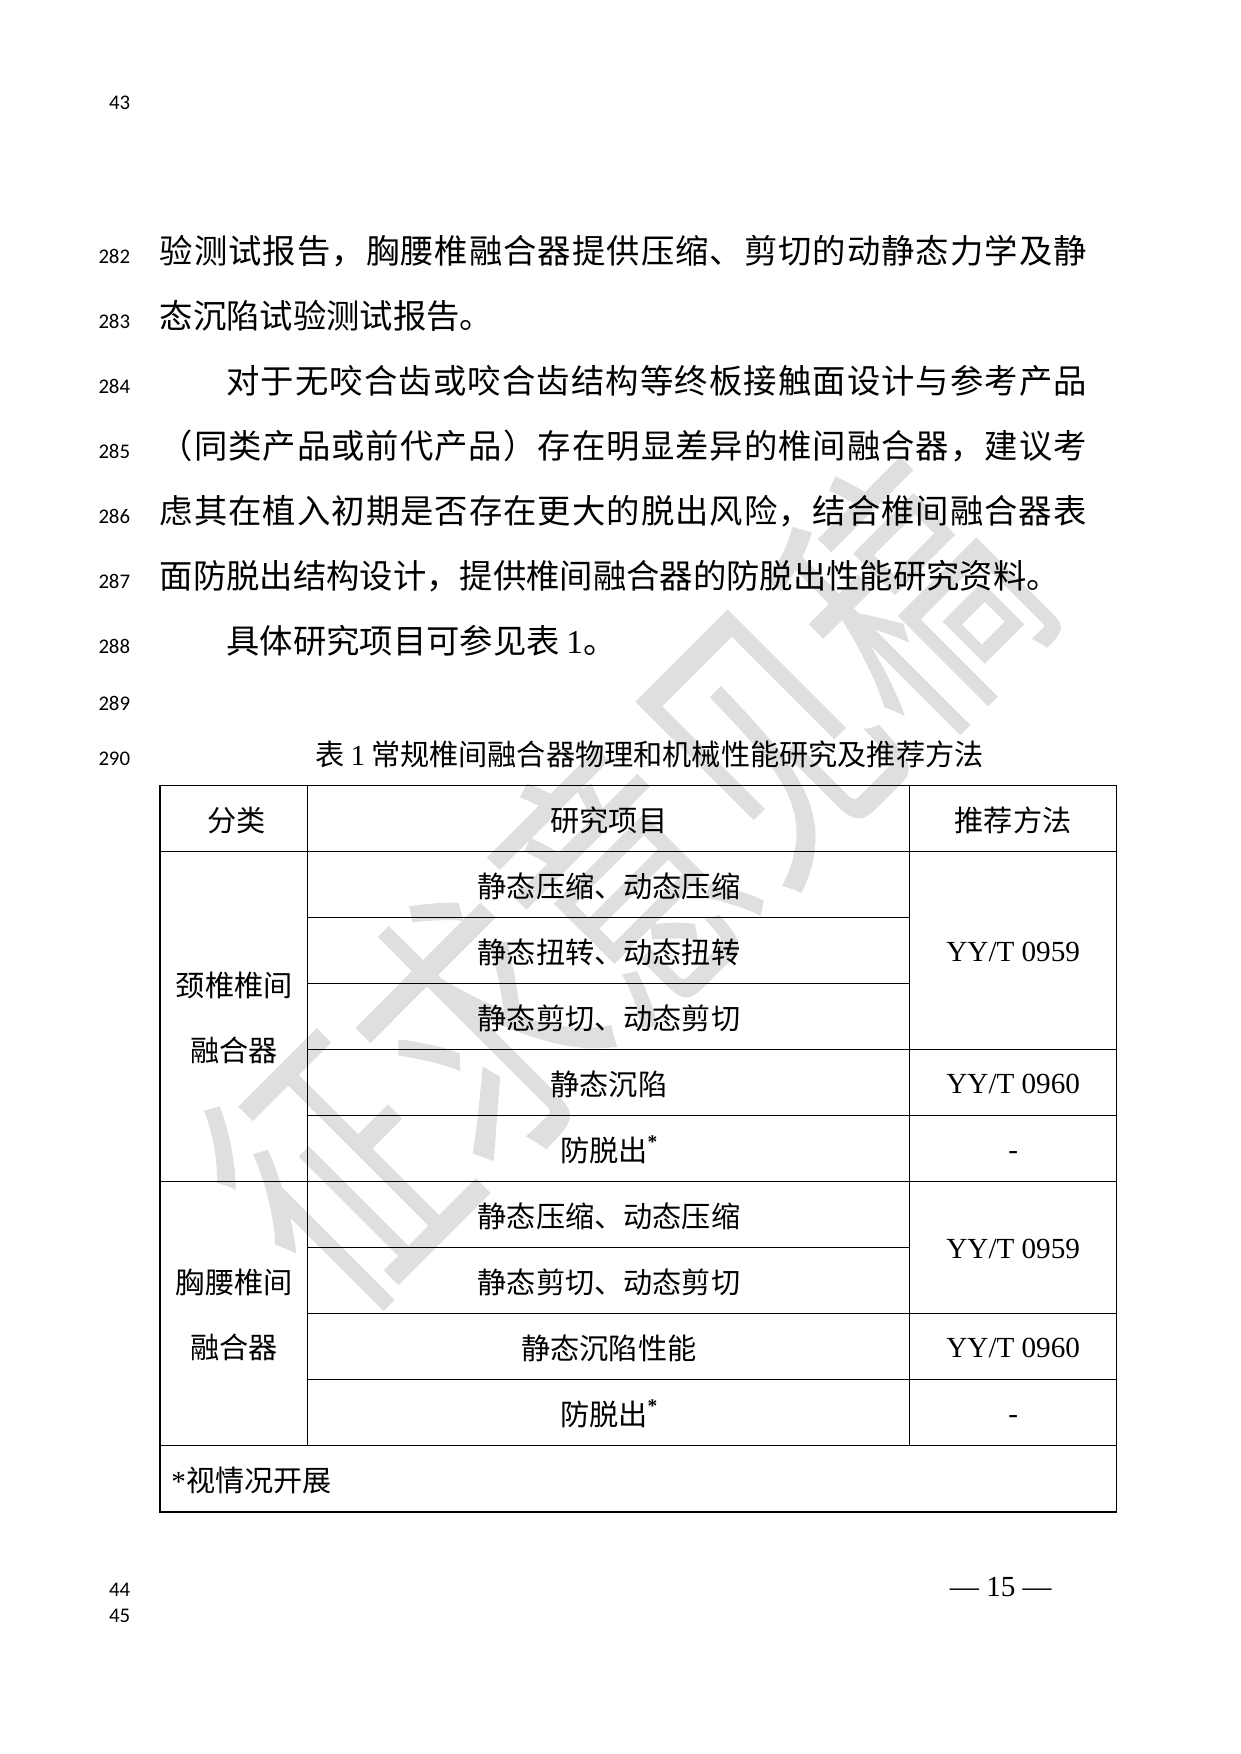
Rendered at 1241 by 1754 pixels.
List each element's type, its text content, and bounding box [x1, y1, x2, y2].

table_cell 防脱出* [308, 1380, 909, 1445]
text 表1常规椎间融合器物理和机械性能研究及推荐方法 [159, 720, 1081, 785]
table_cell 静态剪切、动态剪切 [308, 984, 909, 1049]
table_cell - [910, 1380, 1116, 1445]
table_header 分类 [161, 786, 307, 851]
table_cell YY/T 0960 [910, 1314, 1116, 1379]
table_cell YY/T 0959 [910, 852, 1116, 1049]
table_cell YY/T 0960 [910, 1050, 1116, 1115]
table_cell 颈椎椎间融合器 [161, 852, 307, 1181]
table_cell *视情况开展 [161, 1446, 1116, 1511]
text 具体研究项目可参见表1。 [159, 607, 1088, 672]
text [159, 217, 1088, 347]
table_cell 静态剪切、动态剪切 [308, 1248, 909, 1313]
table_cell 胸腰椎间融合器 [161, 1182, 307, 1445]
table_cell 静态压缩、动态压缩 [308, 852, 909, 917]
text 对于无咬合齿或咬合齿结构等终板接触面设计与参考产品（同类产品或前代产品）存在明显差异的椎间融合器，建议考虑其在植入初期是否存在更大的脱出风险，结合椎间融合器表面防脱出结构设计，提供椎间融合器的防脱出性能研究资料。 [159, 347, 1088, 607]
table_header 推荐方法 [910, 786, 1116, 851]
table_cell 防脱出* [308, 1116, 909, 1181]
table_cell - [910, 1116, 1116, 1181]
table_header 研究项目 [308, 786, 909, 851]
table_cell 静态扭转、动态扭转 [308, 918, 909, 983]
table_cell 静态沉陷性能 [308, 1314, 909, 1379]
table_cell YY/T 0959 [910, 1182, 1116, 1313]
table_cell 静态沉陷 [308, 1050, 909, 1115]
table_cell 静态压缩、动态压缩 [308, 1182, 909, 1247]
